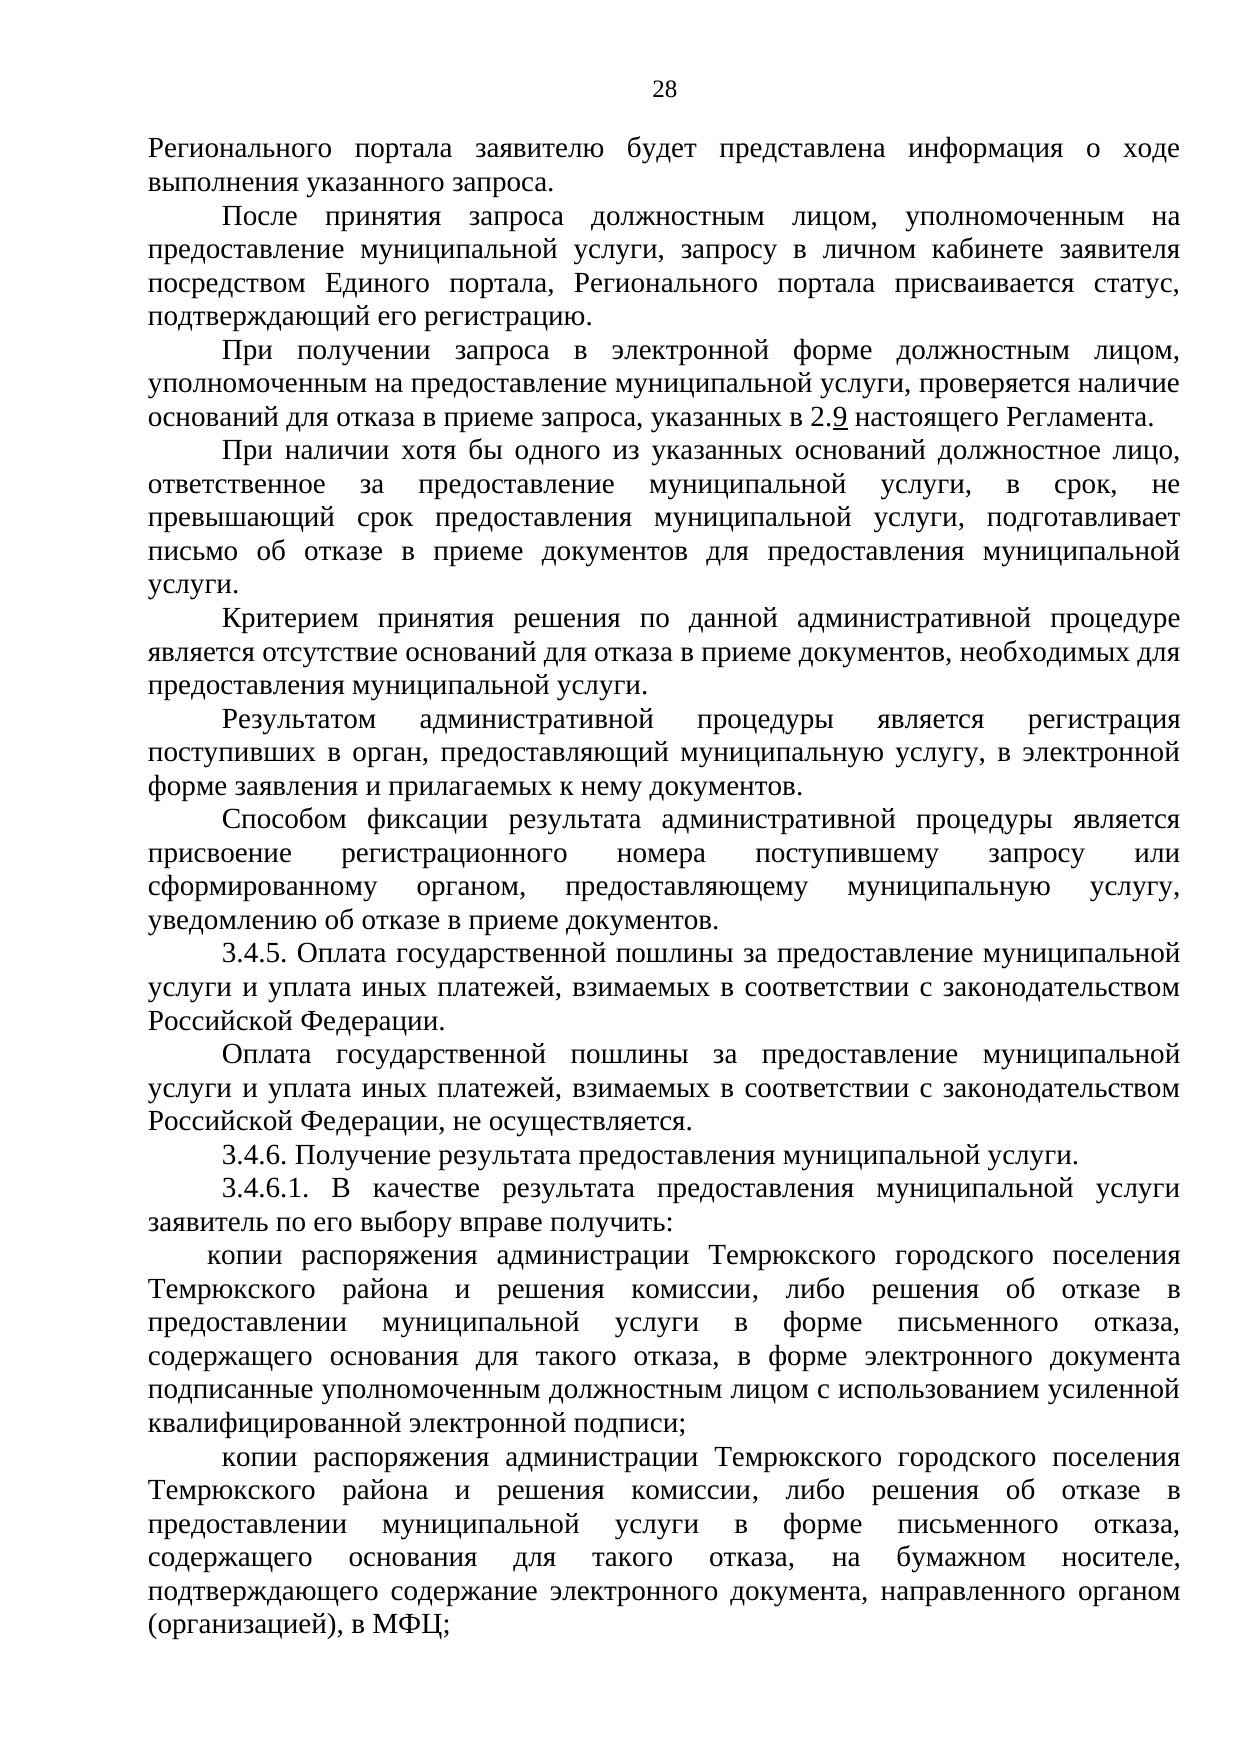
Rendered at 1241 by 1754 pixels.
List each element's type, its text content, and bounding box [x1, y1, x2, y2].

text копии распоряжения администрации Темрюкского городского поселения Темрюкского района и решения комиссии, либо решения об отказе в предоставлении муниципальной услуги в форме письменного отказа, содержащего основания для такого отказа, на бумажном носителе, подтверждающего содержание электронного документа, направленного органом (организацией), в МФЦ; [148, 1439, 1181, 1640]
text Способом фиксации результата административной процедуры является присвоение регистрационного номера поступившему запросу или сформированному органом, предоставляющему муниципальную услугу, уведомлению об отказе в приеме документов. [148, 801, 1181, 936]
text 3.4.6. Получение результата предоставления муниципальной услуги. [148, 1137, 1181, 1170]
text После принятия запроса должностным лицом, уполномоченным на предоставление муниципальной услуги, запросу в личном кабинете заявителя посредством Единого портала, Регионального портала присваивается статус, подтверждающий его регистрацию. [148, 198, 1181, 332]
text При получении запроса в электронной форме должностным лицом, уполномоченным на предоставление муниципальной услуги, проверяется наличие оснований для отказа в приеме запроса, указанных в 2.9 настоящего Регламента. [148, 332, 1181, 432]
text 3.4.6.1. В качестве результата предоставления муниципальной услуги заявитель по его выбору вправе получить: [148, 1170, 1181, 1237]
text При наличии хотя бы одного из указанных оснований должностное лицо, ответственное за предоставление муниципальной услуги, в срок, не превышающий срок предоставления муниципальной услуги, подготавливает письмо об отказе в приеме документов для предоставления муниципальной услуги. [148, 432, 1181, 600]
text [148, 131, 1181, 198]
text копии распоряжения администрации Темрюкского городского поселения Темрюкского района и решения комиссии, либо решения об отказе в предоставлении муниципальной услуги в форме письменного отказа, содержащего основания для такого отказа, в форме электронного документа подписанные уполномоченным должностным лицом с использованием усиленной квалифицированной электронной подписи; [148, 1237, 1181, 1439]
text Оплата государственной пошлины за предоставление муниципальной услуги и уплата иных платежей, взимаемых в соответствии с законодательством Российской Федерации, не осуществляется. [148, 1036, 1181, 1137]
text 3.4.5. Оплата государственной пошлины за предоставление муниципальной услуги и уплата иных платежей, взимаемых в соответствии с законодательством Российской Федерации. [148, 936, 1181, 1036]
text Критерием принятия решения по данной административной процедуре является отсутствие оснований для отказа в приеме документов, необходимых для предоставления муниципальной услуги. [148, 600, 1181, 701]
text Результатом административной процедуры является регистрация поступивших в орган, предоставляющий муниципальную услугу, в электронной форме заявления и прилагаемых к нему документов. [148, 701, 1181, 801]
